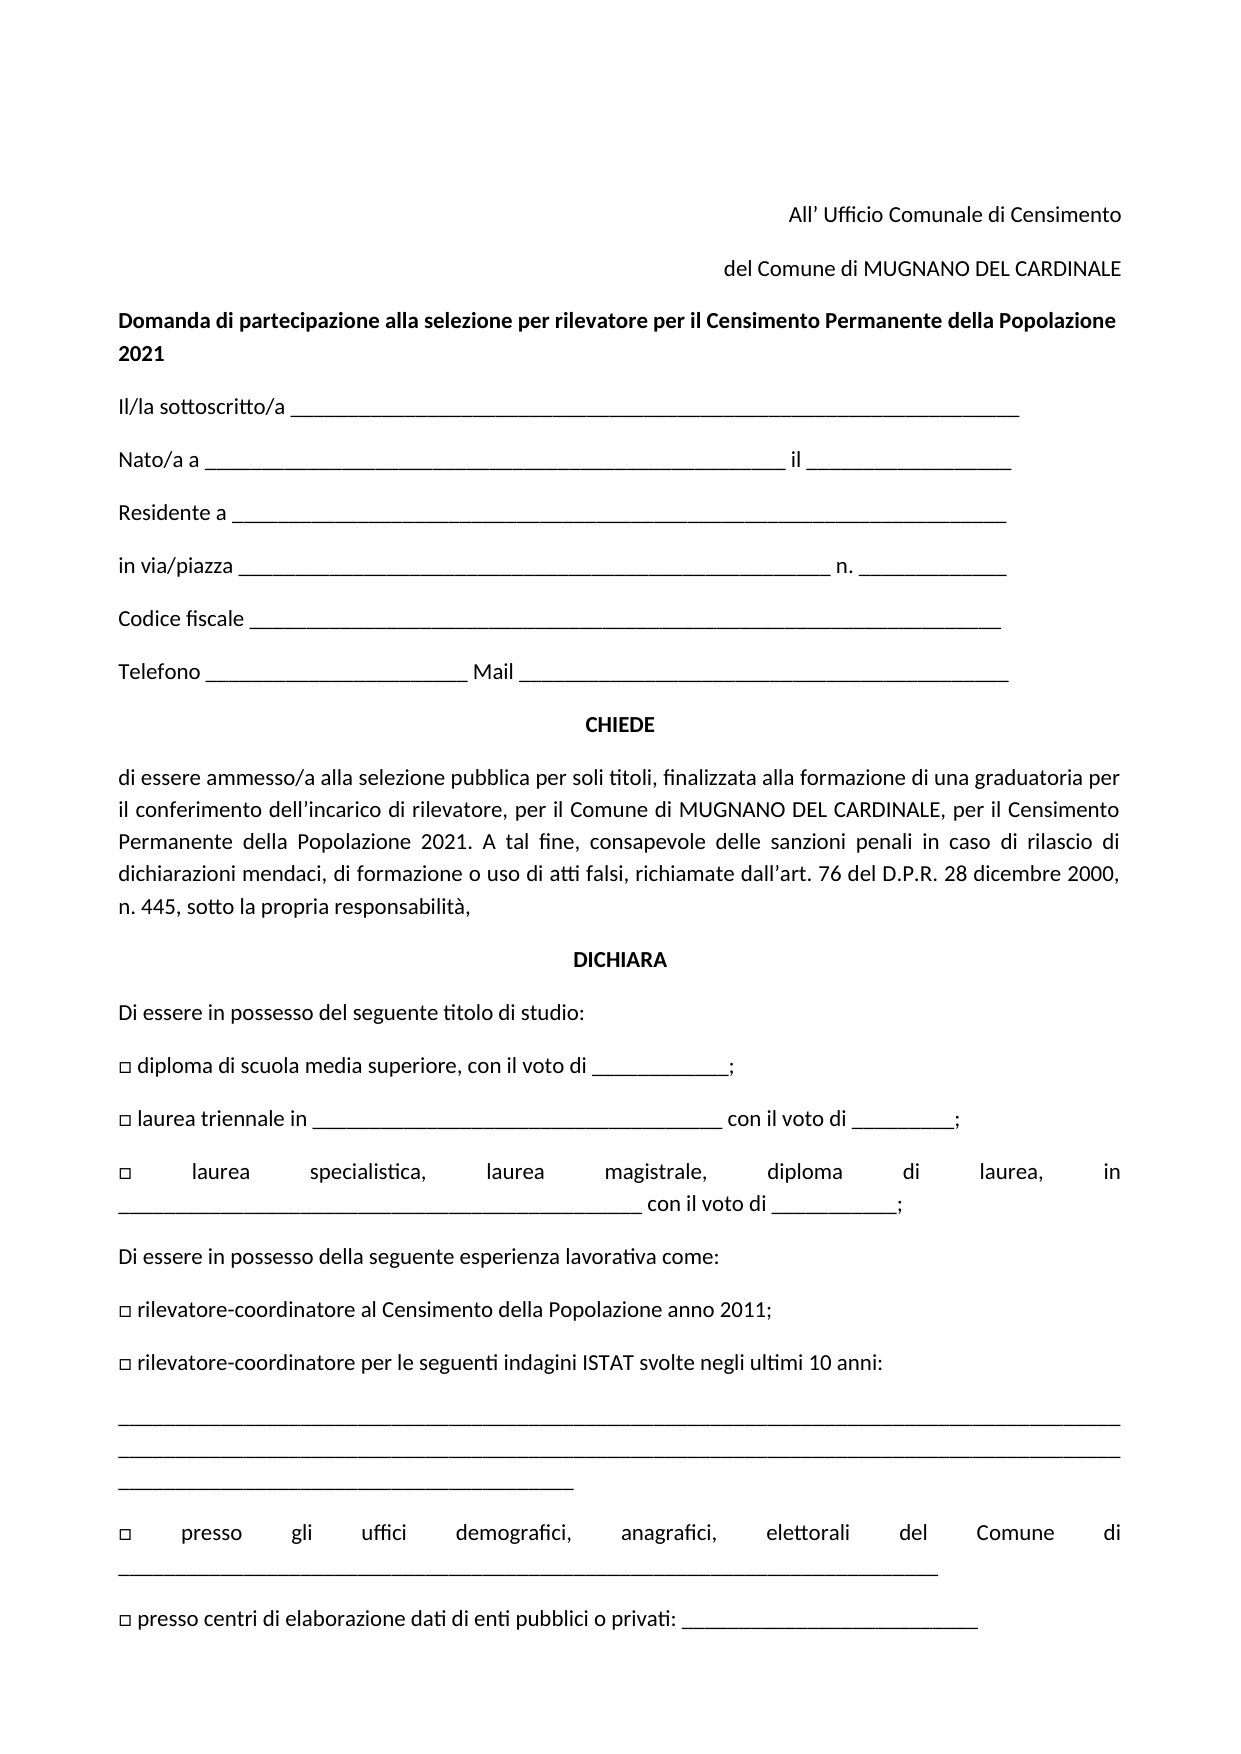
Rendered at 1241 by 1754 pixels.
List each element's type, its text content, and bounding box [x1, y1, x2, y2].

text DICHIARA [118, 945, 1122, 973]
text □ laurea triennale in ____________________________________ con il voto di _________; [118, 1104, 1122, 1132]
text □ diploma di scuola media superiore, con il voto di ____________; [118, 1051, 1122, 1079]
text □ laurea specialistica, laurea magistrale, diploma di laurea, in ______________________________________________ con il voto di ___________; [118, 1157, 1122, 1217]
text Telefono _______________________ Mail ___________________________________________ [118, 657, 1122, 685]
text Codice fiscale __________________________________________________________________ [118, 604, 1122, 632]
text Nato/a a ___________________________________________________ il __________________ [118, 445, 1122, 473]
text del Comune di MUGNANO DEL CARDINALE [118, 254, 1122, 282]
text CHIEDE [118, 710, 1122, 738]
text □ presso centri di elaborazione dati di enti pubblici o privati: __________________________ [118, 1604, 1122, 1632]
text in via/piazza ____________________________________________________ n. _____________ [118, 551, 1122, 579]
text ________________________________________________________________________________________________________________________________________________________________________________________________________________________ [118, 1401, 1122, 1493]
text □ presso gli uffici demografici, anagrafici, elettorali del Comune di ________________________________________________________________________ [118, 1518, 1122, 1579]
text Il/la sottoscritto/a ________________________________________________________________ [118, 392, 1122, 420]
text All’ Ufficio Comunale di Censimento [118, 201, 1122, 229]
text Di essere in possesso della seguente esperienza lavorativa come: [118, 1242, 1122, 1270]
text Residente a ____________________________________________________________________ [118, 498, 1122, 526]
text Di essere in possesso del seguente titolo di studio: [118, 998, 1122, 1026]
text □ rilevatore-coordinatore al Censimento della Popolazione anno 2011; [118, 1295, 1122, 1323]
text di essere ammesso/a alla selezione pubblica per soli titoli, finalizzata alla formazione di una graduatoria per il conferimento dell’incarico di rilevatore, per il Comune di MUGNANO DEL CARDINALE, per il Censimento Permanente della Popolazione 2021. A tal fine, consapevole delle sanzioni penali in caso di rilascio di dichiarazioni mendaci, di formazione o uso di atti falsi, richiamate dall’art. 76 del D.P.R. 28 dicembre 2000, n. 445, sotto la propria responsabilità, [118, 763, 1122, 920]
text Domanda di partecipazione alla selezione per rilevatore per il Censimento Permanente della Popolazione 2021 [118, 307, 1122, 367]
text □ rilevatore-coordinatore per le seguenti indagini ISTAT svolte negli ultimi 10 anni: [118, 1348, 1122, 1376]
